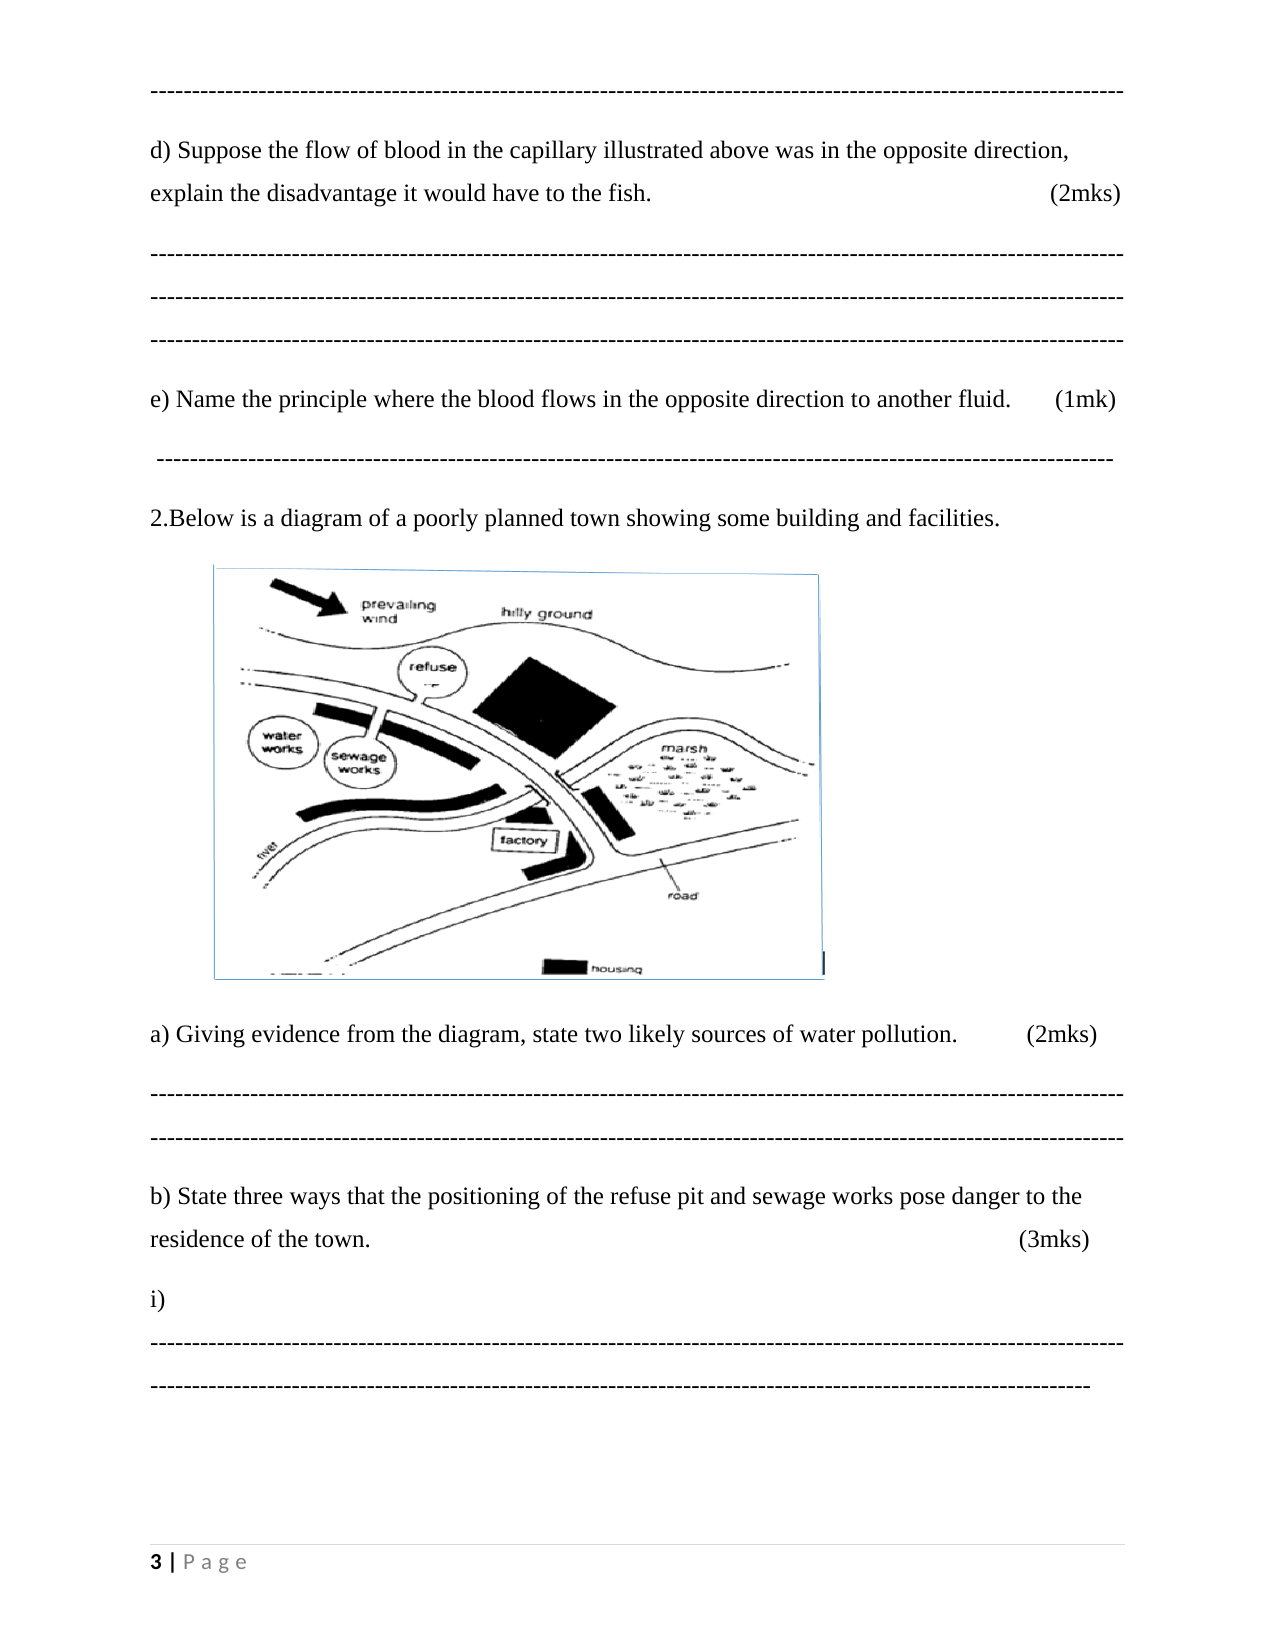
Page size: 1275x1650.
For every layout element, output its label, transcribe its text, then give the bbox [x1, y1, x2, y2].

text ------------------------------------------------------------------------------------------------------------------------------------------------------------------------------------------------------------------------------------------ [150, 1078, 1125, 1150]
text --------------------------------------------------------------------------------------------------------------------- [150, 75, 1125, 104]
picture [206, 563, 834, 988]
text i) -------------------------------------------------------------------------------------------------------------------------------------------------------------------------------------------------------------------------------------- [150, 1284, 1125, 1399]
text ------------------------------------------------------------------------------------------------------------------- [150, 443, 1125, 472]
text --------------------------------------------------------------------------------------------------------------------------------------------------------------------------------------------------------------------------------------------------------------------------------------------------------------------------------------------------------------- [150, 238, 1125, 353]
text a) Giving evidence from the diagram, state two likely sources of water pollution. (2mks) [150, 1019, 1125, 1047]
text d) Suppose the flow of blood in the capillary illustrated above was in the opposite direction, explain the disadvantage it would have to the fish. (2mks) [150, 135, 1125, 207]
text e) Name the principle where the blood flows in the opposite direction to another fluid. (1mk) [150, 384, 1125, 412]
text 2.Below is a diagram of a poorly planned town showing some building and facilities. [150, 503, 1125, 532]
text b) State three ways that the positioning of the refuse pit and sewage works pose danger to the residence of the town. (3mks) [150, 1181, 1125, 1253]
